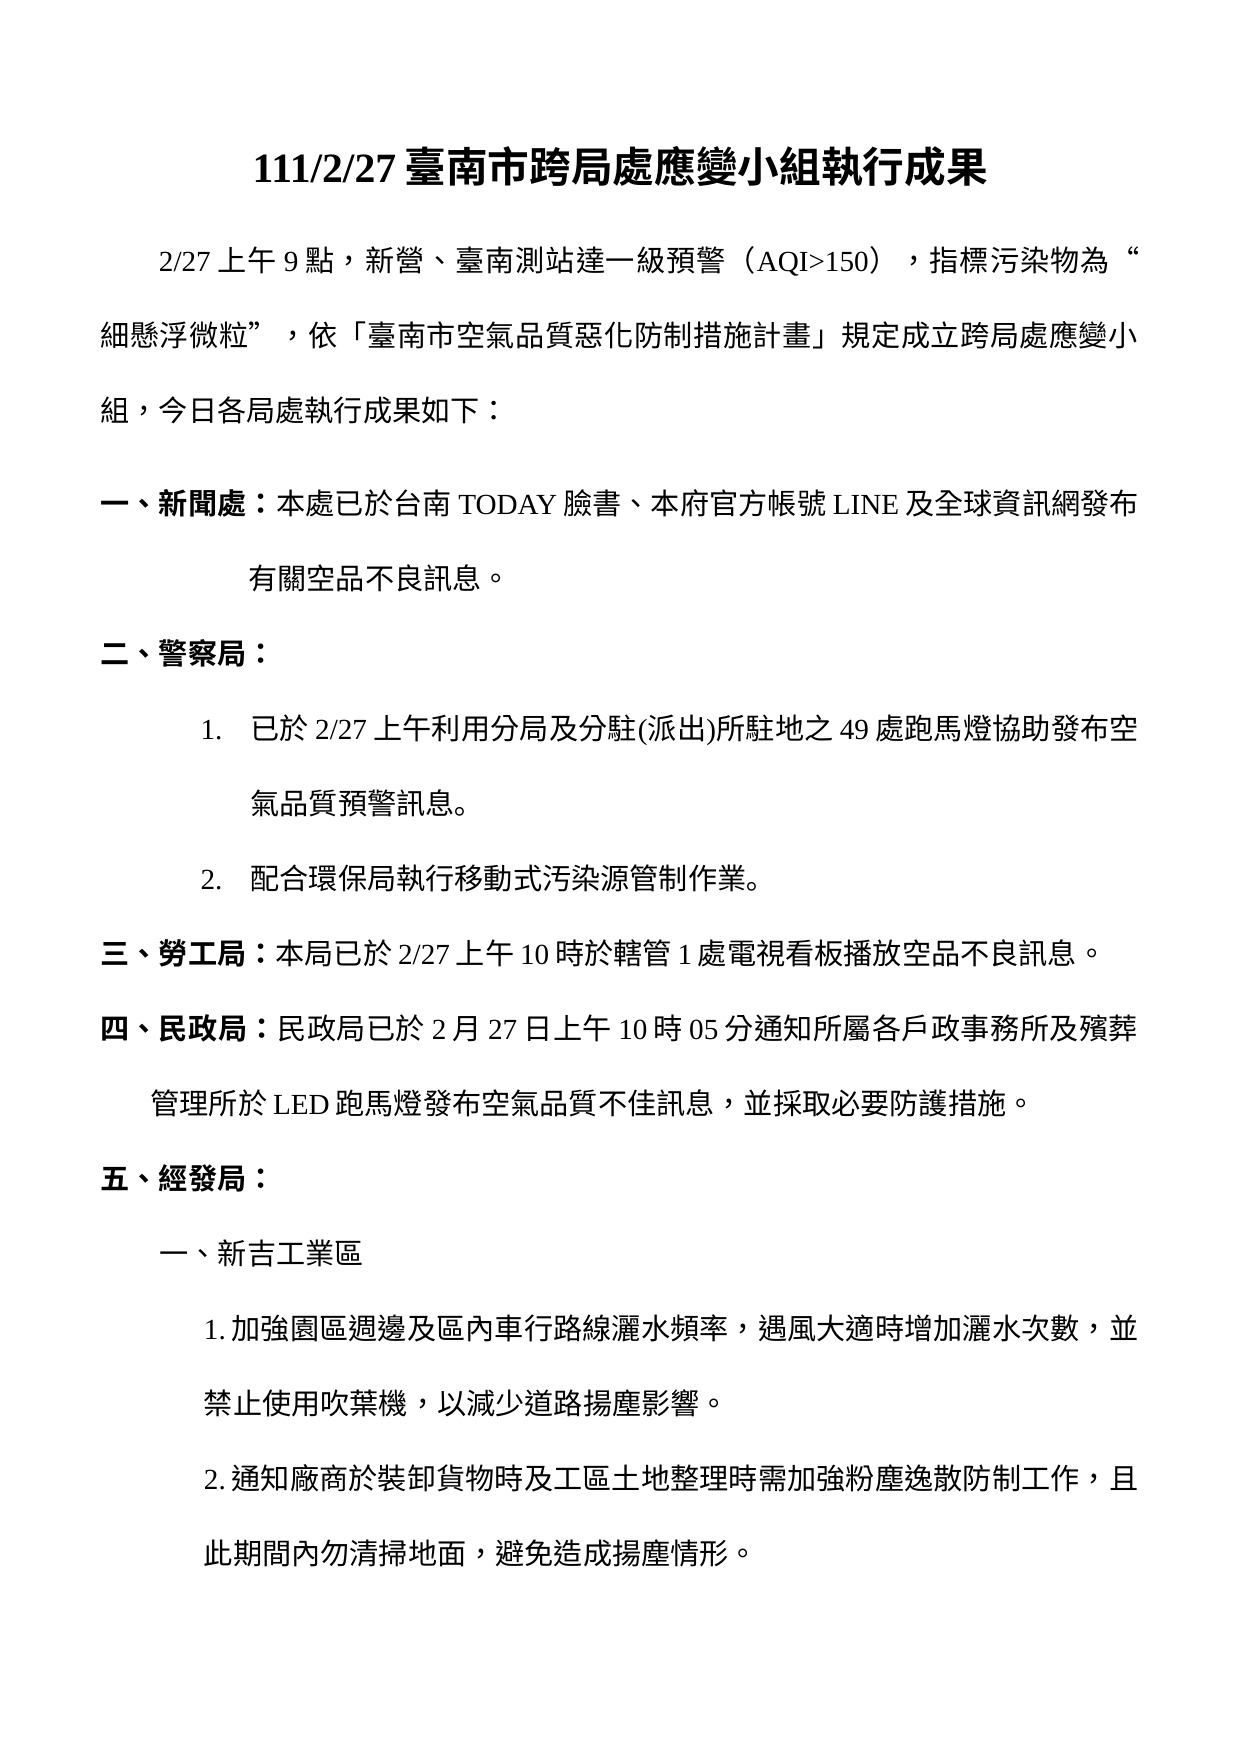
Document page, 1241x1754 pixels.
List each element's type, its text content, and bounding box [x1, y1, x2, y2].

text 2/27上午9點，新營、臺南測站達一級預警（AQI>150），指標污染物為“細懸浮微粒”，依「臺南市空氣品質惡化防制措施計畫」規定成立跨局處應變小組，今日各局處執行成果如下： [100, 221, 1140, 446]
list 新聞處：本處已於台南TODAY臉書、本府官方帳號LINE及全球資訊網發布有關空品不良訊息。 [100, 464, 1140, 614]
list 勞工局：本局已於2/27上午10時於轄管1處電視看板播放空品不良訊息。 [100, 914, 1140, 989]
text 1. 加強園區週邊及區內車行路線灑水頻率，遇風大適時增加灑水次數，並禁止使用吹葉機，以減少道路揚塵影響。 [204, 1289, 1140, 1439]
list 已於2/27上午利用分局及分駐(派出)所駐地之49處跑馬燈協助發布空氣品質預警訊息｡ [200, 689, 1140, 839]
list 配合環保局執行移動式汚染源管制作業｡ [200, 839, 1140, 914]
list 民政局：民政局已於2月27日上午10時05分通知所屬各戶政事務所及殯葬管理所於LED跑馬燈發布空氣品質不佳訊息，並採取必要防護措施。 [100, 989, 1140, 1139]
text 2. 通知廠商於裝卸貨物時及工區土地整理時需加強粉塵逸散防制工作，且此期間內勿清掃地面，避免造成揚塵情形。 [204, 1439, 1140, 1589]
list 經發局： [100, 1139, 1140, 1214]
text 111/2/27臺南市跨局處應變小組執行成果 [100, 127, 1140, 202]
list 警察局： [100, 614, 1140, 689]
text 一、新吉工業區 [159, 1214, 1140, 1289]
